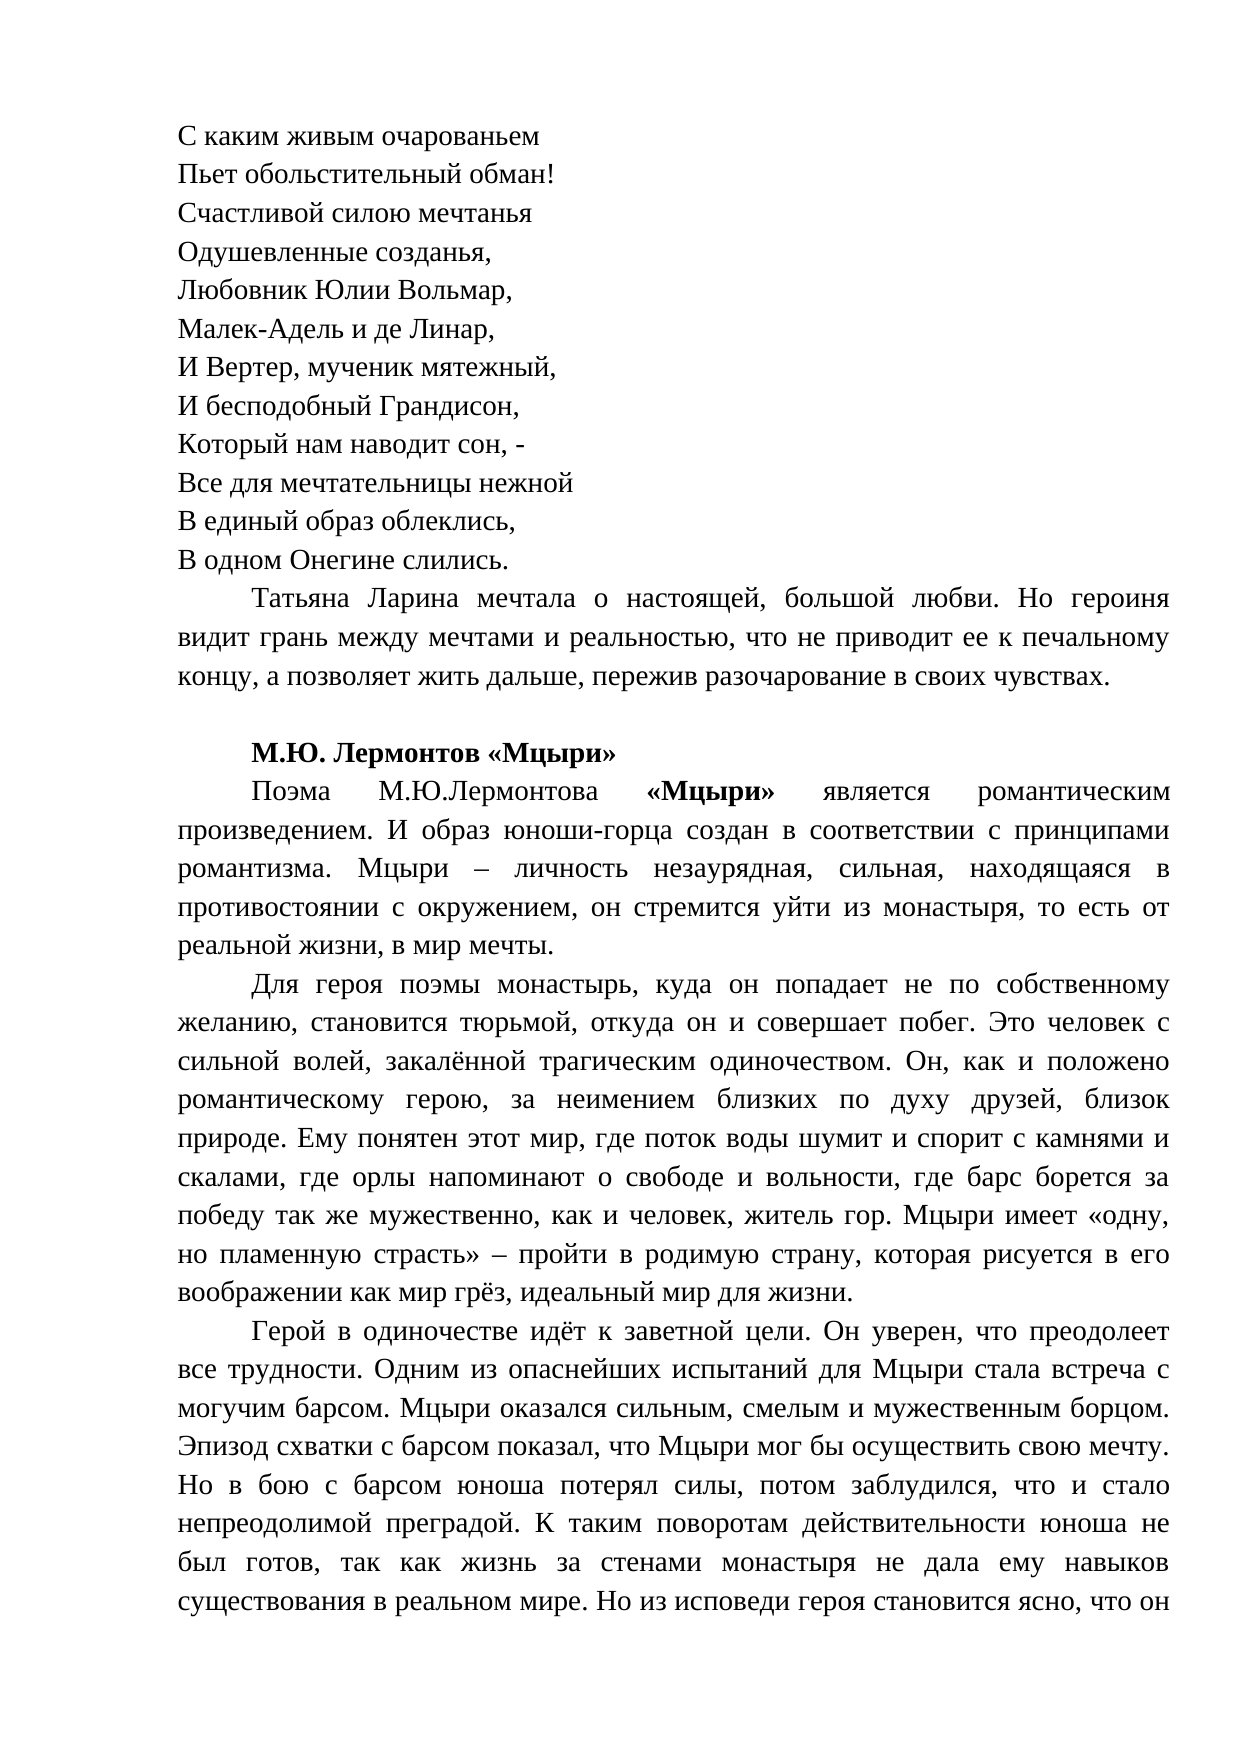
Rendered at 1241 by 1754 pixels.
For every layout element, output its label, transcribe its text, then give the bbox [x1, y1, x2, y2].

text Поэма М.Ю.Лермонтова «Мцыри» является романтическим произведением. И образ юноши-горца создан в соответствии с принципами романтизма. Мцыри – личность незаурядная, сильная, находящаяся в противостоянии с окружением, он стремится уйти из монастыря, то есть от реальной жизни, в мир мечты. [177, 773, 1171, 961]
text М.Ю. Лермонтов «Мцыри» [177, 735, 1171, 768]
text Для героя поэмы монастырь, куда он попадает не по собственному желанию, становится тюрьмой, откуда он и совершает побег. Это человек с сильной волей, закалённой трагическим одиночеством. Он, как и положено романтическому герою, за неимением близких по духу друзей, близок природе. Ему понятен этот мир, где поток воды шумит и спорит с камнями и скалами, где орлы напоминают о свободе и вольности, где барс борется за победу так же мужественно, как и человек, житель гор. Мцыри имеет «одну, но пламенную страсть» – пройти в родимую страну, которая рисуется в его воображении как мир грёз, идеальный мир для жизни. [177, 966, 1171, 1308]
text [177, 1313, 1171, 1616]
text Татьяна Ларина мечтала о настоящей, большой любви. Но героиня видит грань между мечтами и реальностью, что не приводит ее к печальному концу, а позволяет жить дальше, пережив разочарование в своих чувствах. [177, 581, 1171, 691]
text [177, 118, 1171, 576]
